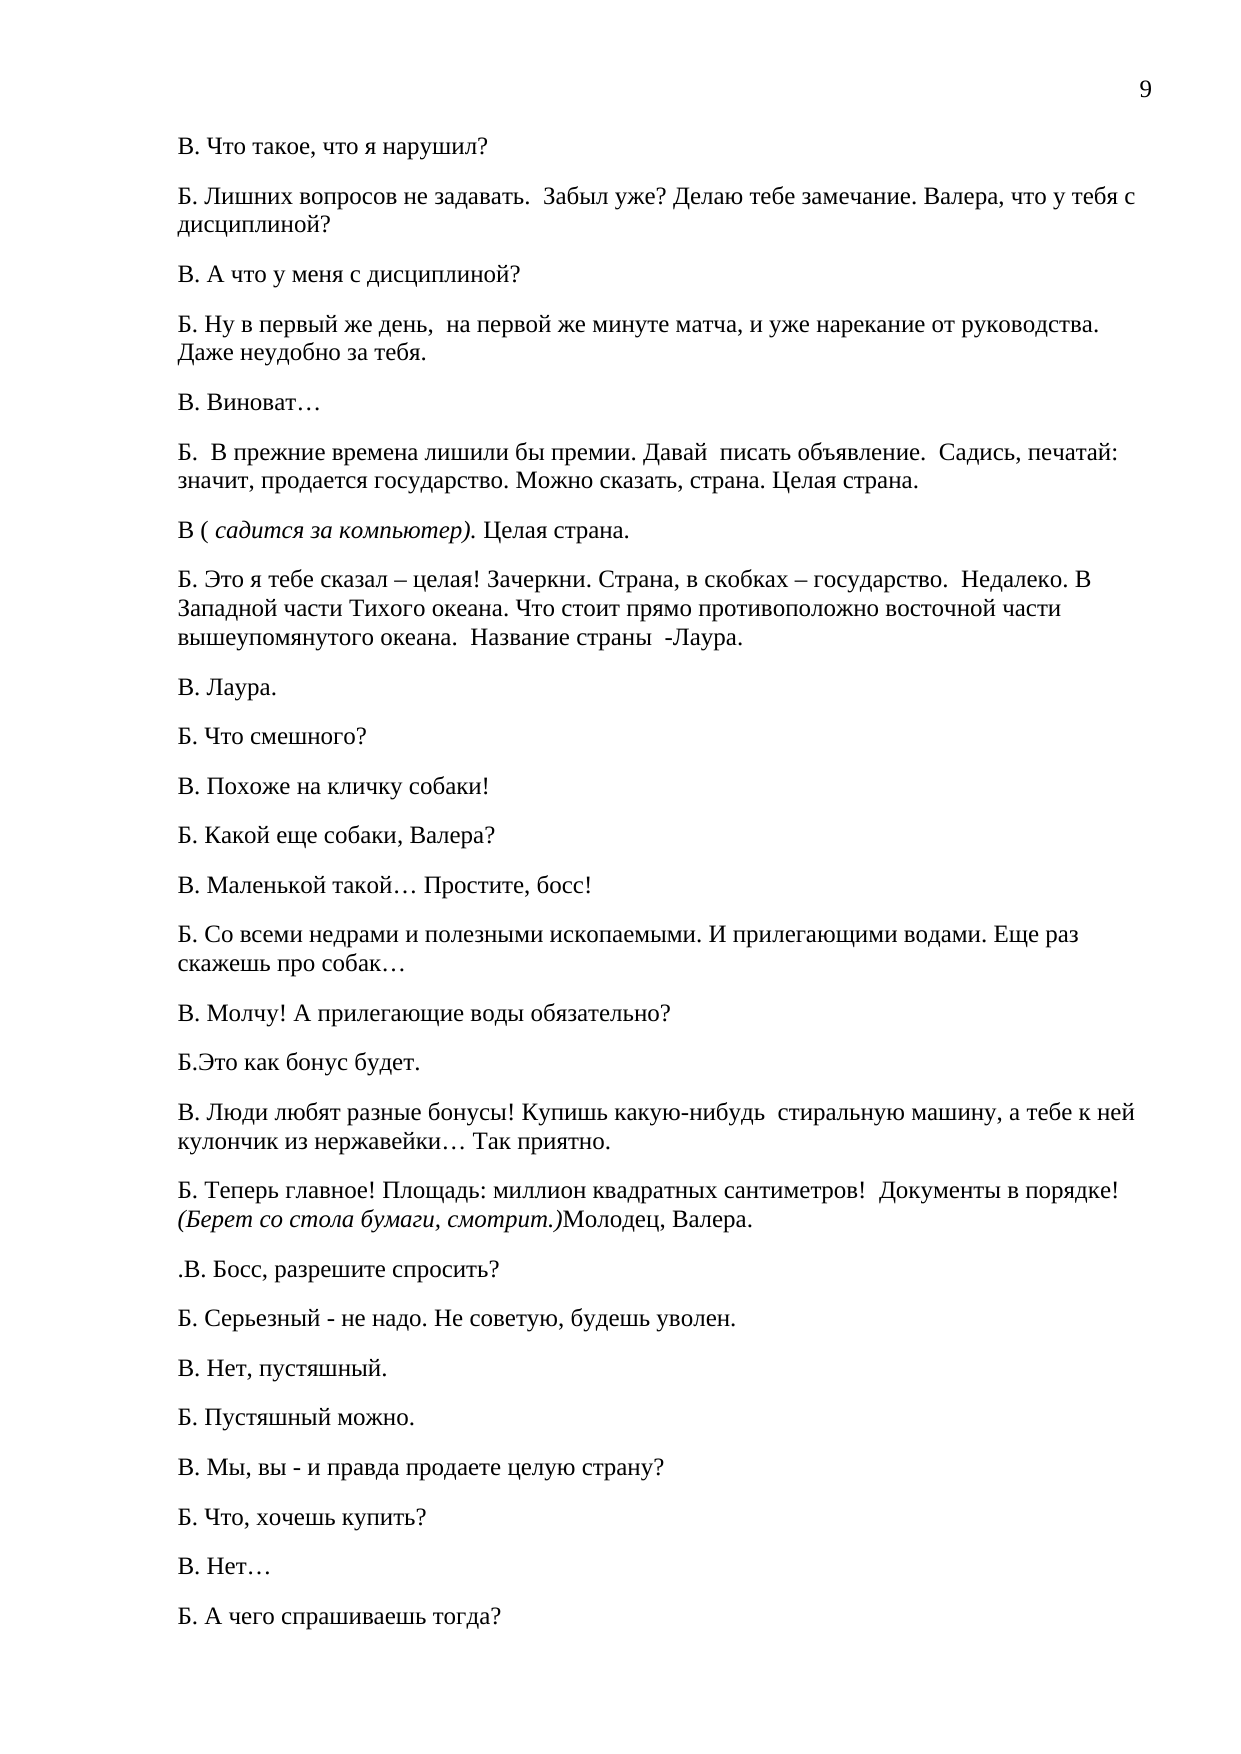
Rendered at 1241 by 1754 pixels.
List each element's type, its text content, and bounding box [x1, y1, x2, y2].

text Б. В прежние времена лишили бы премии. Давай писать объявление. Садись, печатай: значит, продается государство. Можно сказать, страна. Целая страна. [177, 437, 1152, 494]
text В ( садится за компьютер). Целая страна. [177, 515, 1152, 544]
text Б. Это я тебе сказал – целая! Зачеркни. Страна, в скобках – государство. Недалеко. В Западной части Тихого океана. Что стоит прямо противоположно восточной части вышеупомянутого океана. Название страны -Лаура. [177, 564, 1152, 651]
text Б. Что смешного? [177, 721, 1152, 750]
text В. Молчу! А прилегающие воды обязательно? [177, 998, 1152, 1027]
text Б. Что, хочешь купить? [177, 1502, 1152, 1530]
text Б. Теперь главное! Площадь: миллион квадратных сантиметров! Документы в порядке! (Берет со стола бумаги, смотрит.)Молодец, Валера. [177, 1175, 1152, 1233]
text В. Похоже на кличку собаки! [177, 771, 1152, 799]
text Б. Ну в первый же день, на первой же минуте матча, и уже нарекание от руководства. Даже неудобно за тебя. [177, 309, 1152, 366]
text Б. Какой еще собаки, Валера? [177, 820, 1152, 849]
text Б. Со всеми недрами и полезными ископаемыми. И прилегающими водами. Еще раз скажешь про собак… [177, 919, 1152, 977]
text В. Лаура. [177, 672, 1152, 700]
text В. А что у меня с дисциплиной? [177, 259, 1152, 288]
text В. Маленькой такой… Простите, босс! [177, 870, 1152, 899]
text В. Люди любят разные бонусы! Купишь какую-нибудь стиральную машину, а тебе к ней кулончик из нержавейки… Так приятно. [177, 1097, 1152, 1154]
text Б. Пустяшный можно. [177, 1402, 1152, 1431]
text В. Нет, пустяшный. [177, 1353, 1152, 1382]
text В. Виноват… [177, 387, 1152, 416]
text Б. А чего спрашиваешь тогда? [177, 1601, 1152, 1629]
text Б.Это как бонус будет. [177, 1047, 1152, 1076]
text В. Нет… [177, 1551, 1152, 1580]
text Б. Лишних вопросов не задавать. Забыл уже? Делаю тебе замечание. Валера, что у тебя с дисциплиной? [177, 181, 1152, 238]
text В. Мы, вы - и правда продаете целую страну? [177, 1452, 1152, 1481]
text .В. Босс, разрешите спросить? [177, 1254, 1152, 1282]
text В. Что такое, что я нарушил? [177, 131, 1152, 160]
text Б. Серьезный - не надо. Не советую, будешь уволен. [177, 1303, 1152, 1332]
